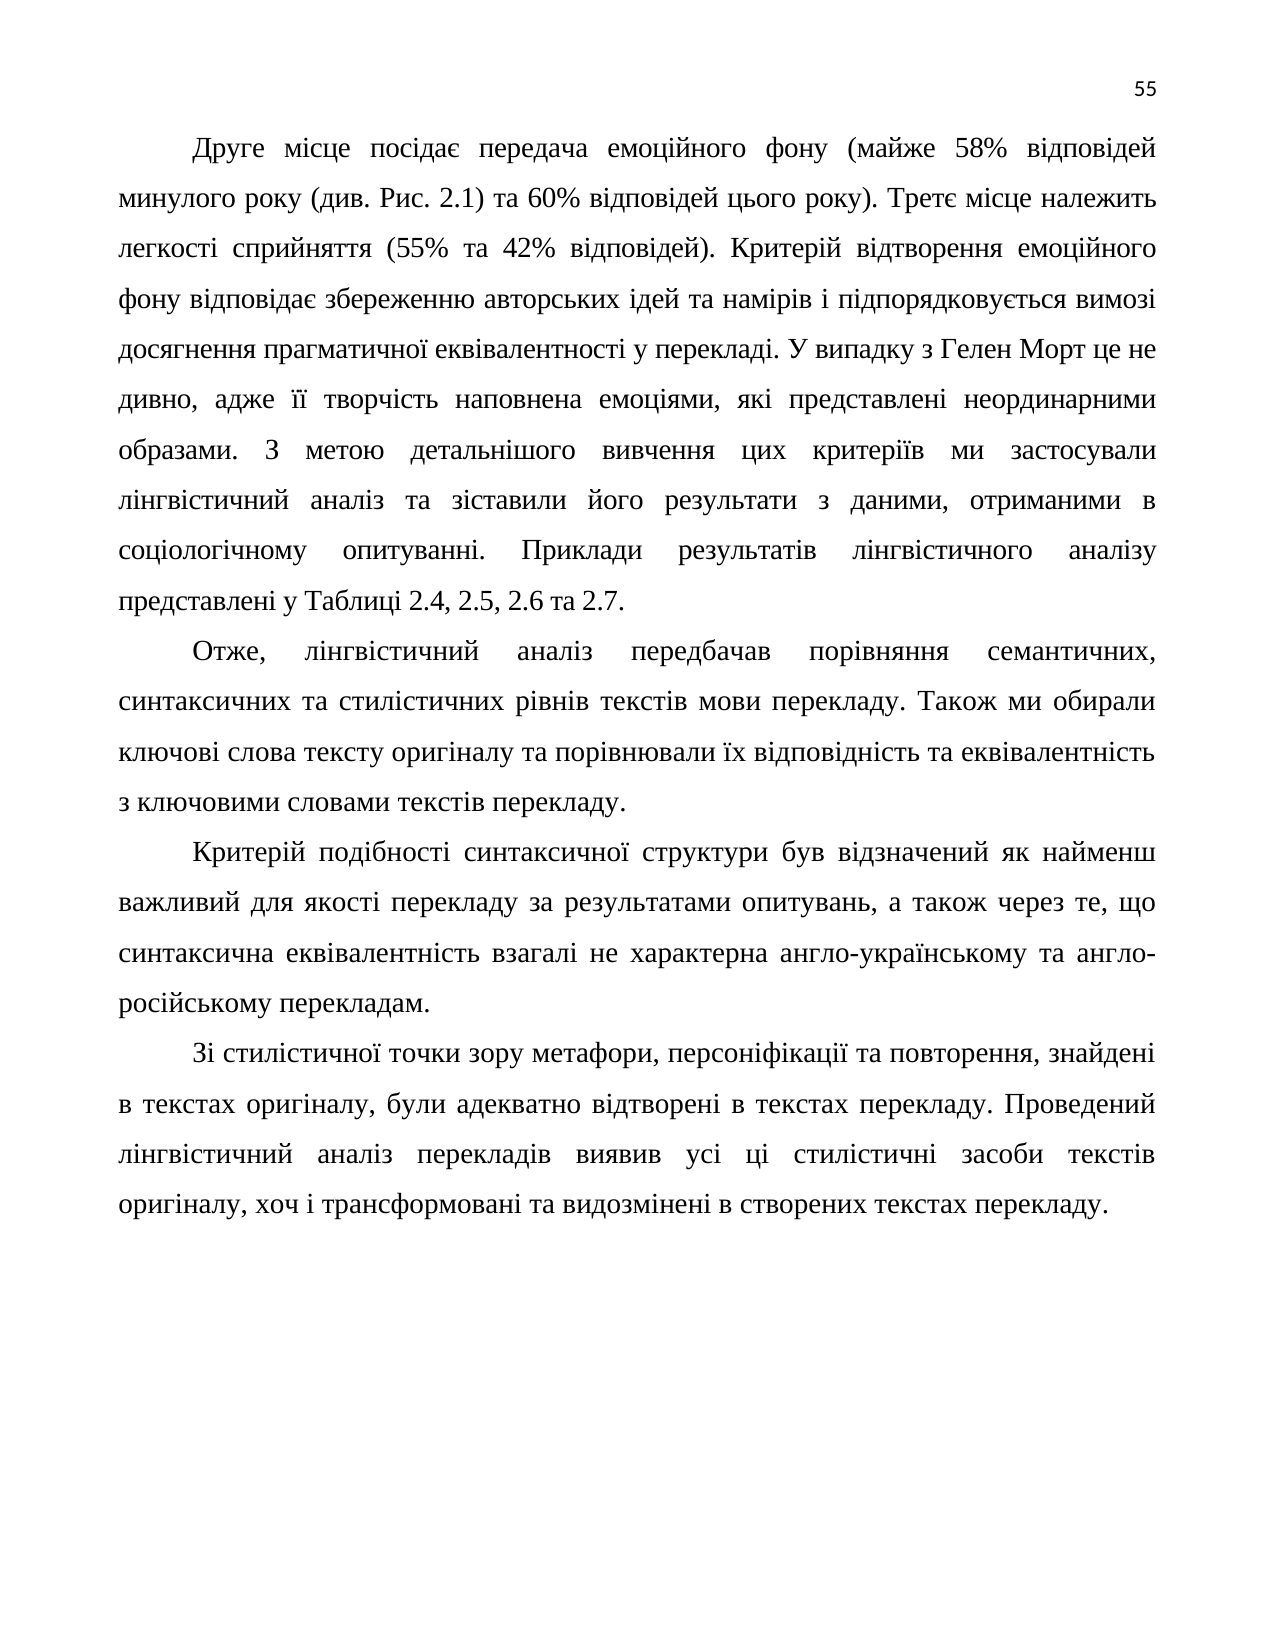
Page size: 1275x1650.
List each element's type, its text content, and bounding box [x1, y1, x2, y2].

text Друге місце посідає передача емоційного фону (майже 58% відповідей минулого року (див. Рис. 2.1) та 60% відповідей цього року). Третє місце належить легкості сприйняття (55% та 42% відповідей). Критерій відтворення емоційного фону відповідає збереженню авторських ідей та намірів і підпорядковується вимозі досягнення прагматичної еквівалентності у перекладі. У випадку з Гелен Морт це не дивно, адже її творчість наповнена емоціями, які представлені неординарними образами. З метою детальнішого вивчення цих критеріїв ми застосували лінгвістичний аналіз та зіставили його результати з даними, отриманими в соціологічному опитуванні. Приклади результатів лінгвістичного аналізу представлені у Таблиці 2.4, 2.5, 2.6 та 2.7. [118, 130, 1157, 616]
text Отже, лінгвістичний аналіз передбачав порівняння семантичних, синтаксичних та стилістичних рівнів текстів мови перекладу. Також ми обирали ключові слова тексту оригіналу та порівнювали їх відповідність та еквівалентність з ключовими словами текстів перекладу. [118, 633, 1157, 817]
text Критерій подібності синтаксичної структури був відзначений як найменш важливий для якості перекладу за результатами опитувань, а також через те, що синтаксична еквівалентність взагалі не характерна англо-українському та англо-російському перекладам. [118, 834, 1157, 1019]
text Зі стилістичної точки зору метафори, персоніфікації та повторення, знайдені в текстах оригіналу, були адекватно відтворені в текстах перекладу. Проведений лінгвістичний аналіз перекладів виявив усі ці стилістичні засоби текстів оригіналу, хоч і трансформовані та видозмінені в створених текстах перекладу. [118, 1036, 1157, 1220]
